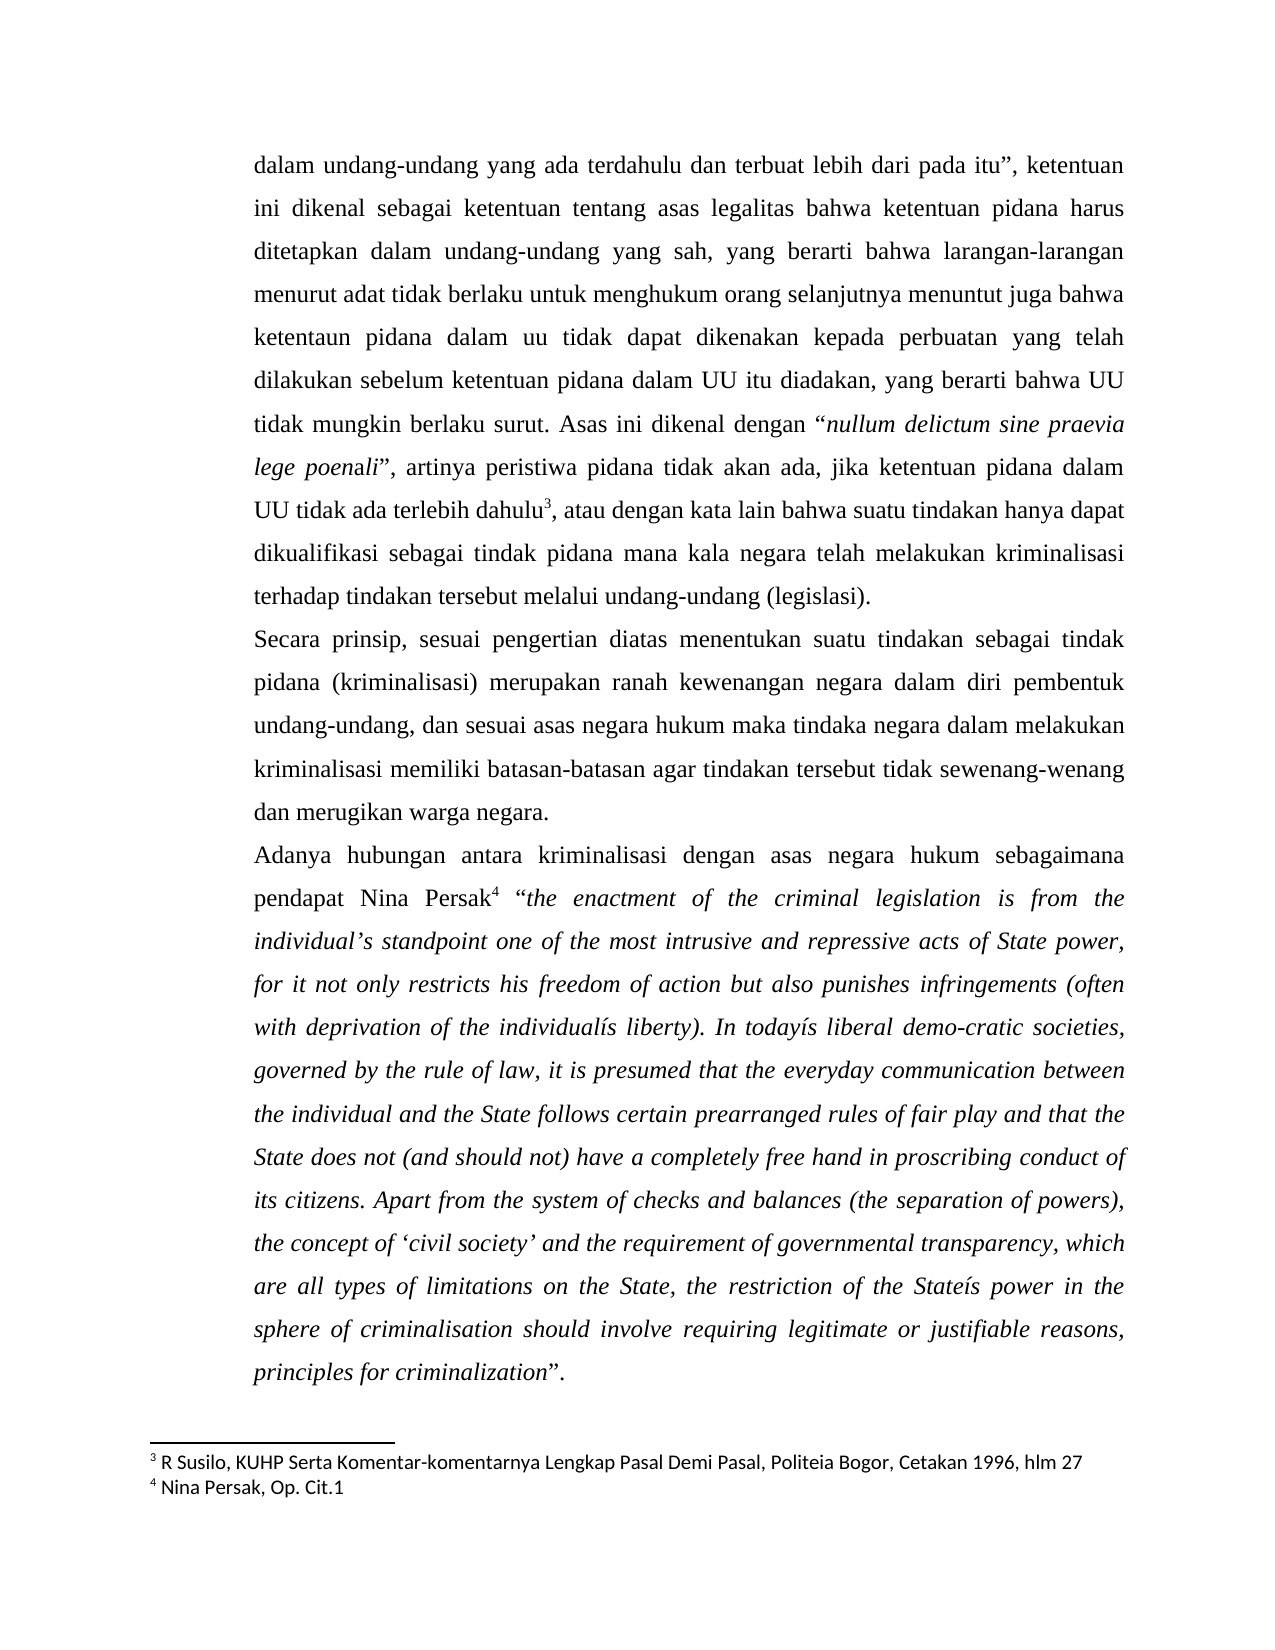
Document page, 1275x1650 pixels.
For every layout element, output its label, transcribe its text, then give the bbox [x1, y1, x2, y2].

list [253, 150, 1125, 610]
list Secara prinsip, sesuai pengertian diatas menentukan suatu tindakan sebagai tindak pidana (kriminalisasi) merupakan ranah kewenangan negara dalam diri pembentuk undang-undang, dan sesuai asas negara hukum maka tindaka negara dalam melakukan kriminalisasi memiliki batasan-batasan agar tindakan tersebut tidak sewenang-wenang dan merugikan warga negara. [253, 624, 1125, 826]
list Adanya hubungan antara kriminalisasi dengan asas negara hukum sebagaimana pendapat Nina Persak “the enactment of the criminal legislation is from the individual’s standpoint one of the most intrusive and repressive acts of State power, for it not only restricts his freedom of action but also punishes infringements (often with deprivation of the individualís liberty). In todayís liberal demo-cratic societies, governed by the rule of law, it is presumed that the everyday communication between the individual and the State follows certain prearranged rules of fair play and that the State does not (and should not) have a completely free hand in proscribing conduct of its citizens. Apart from the system of checks and balances (the separation of powers), the concept of ‘civil society’ and the requirement of governmental transparency, which are all types of limitations on the State, the restriction of the Stateís power in the sphere of criminalisation should involve requiring legitimate or justifiable reasons, principles for criminalization”. [253, 840, 1125, 1386]
